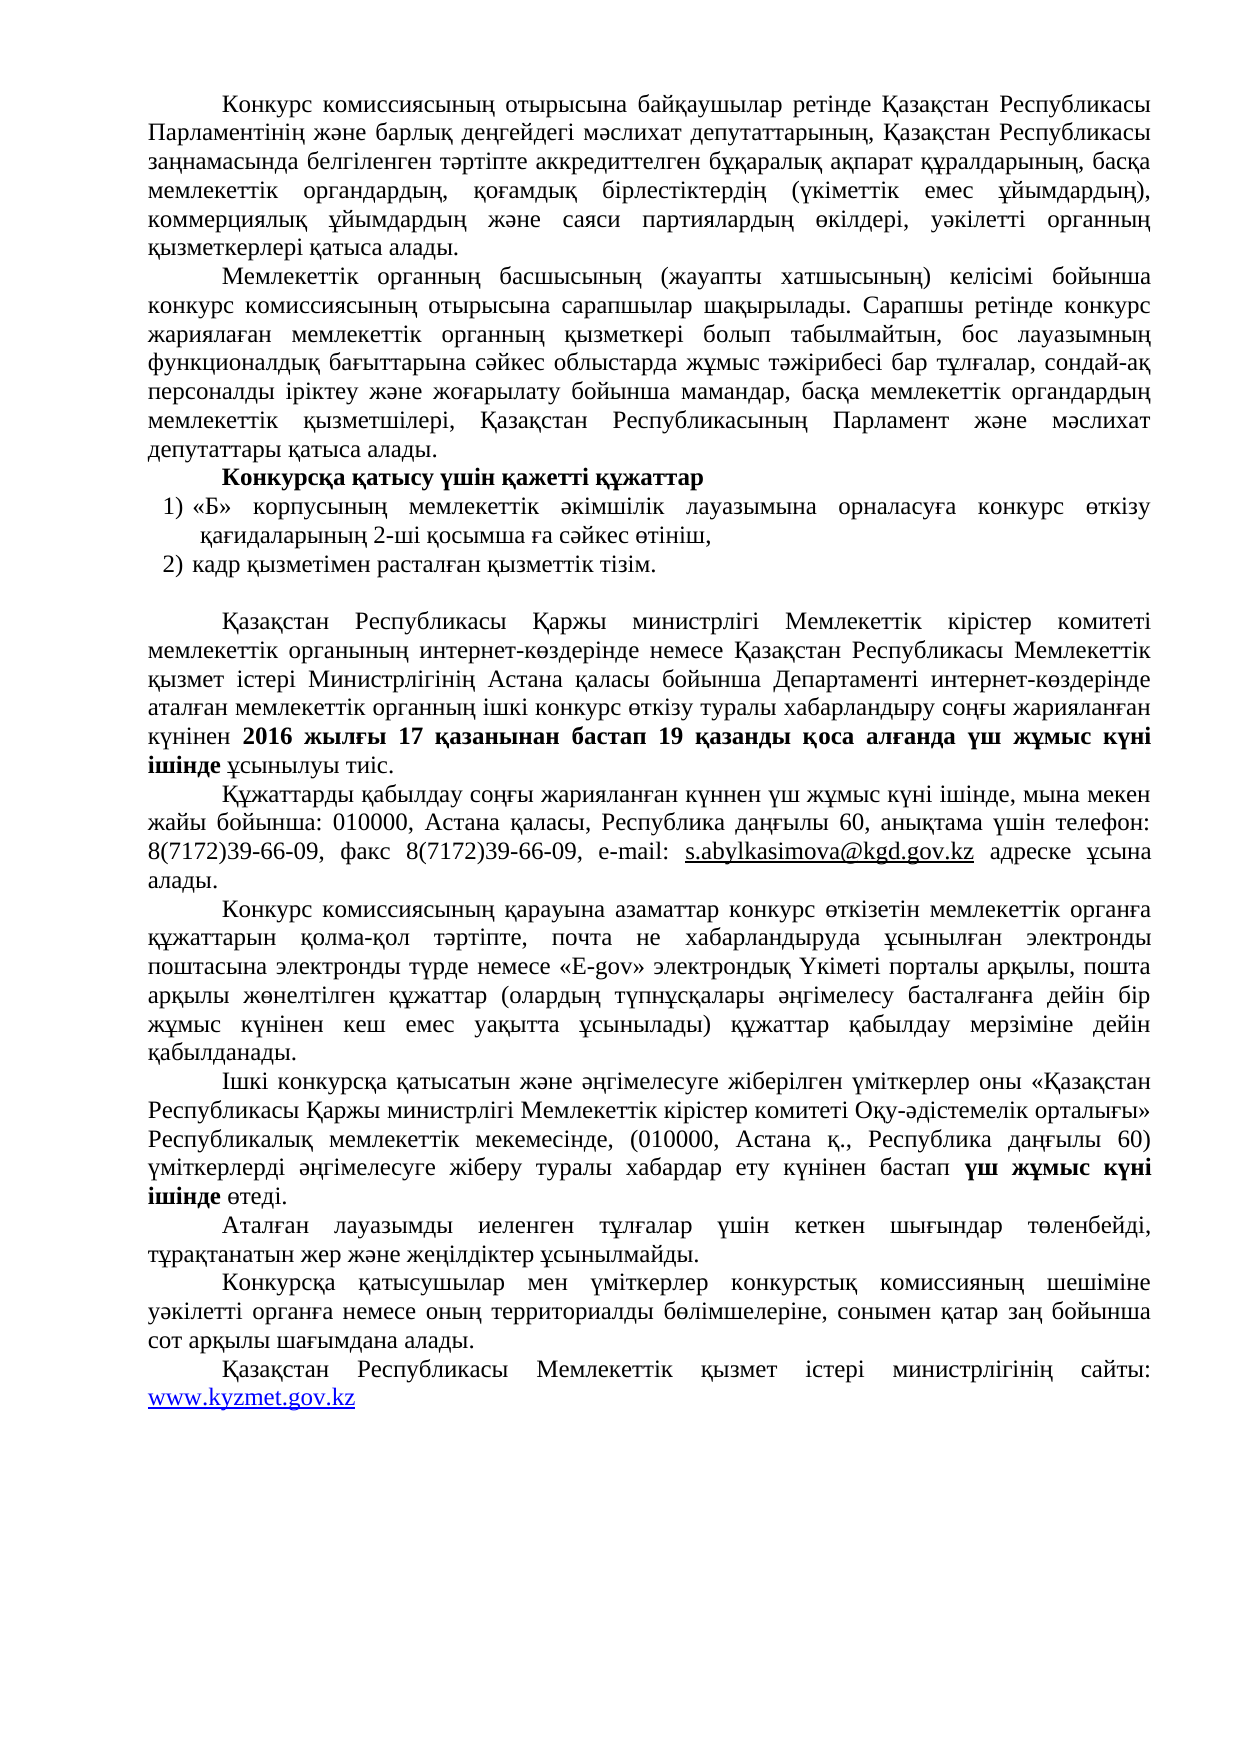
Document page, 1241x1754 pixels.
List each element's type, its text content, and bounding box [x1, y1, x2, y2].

text Конкурс комиссиясының қарауына азаматтар конкурс өткiзетiн мемлекеттiк органға құжаттарын қолма-қол тәртіпте, почта не хабарландыруда ұсынылған электронды поштасына электронды түрде немесе «E-gov» электрондық Үкіметі порталы арқылы, пошта арқылы жөнелтілген құжаттар (олардың түпнұсқалары әңгімелесу басталғанға дейін бір жұмыс күнінен кеш емес уақытта ұсынылады) құжаттар қабылдау мерзіміне дейін қабылданады. [148, 894, 1152, 1066]
text Конкурсқа қатысушылар мен үміткерлер конкурстық комиссияның шешіміне уәкілетті органға немесе оның территориалды бөлімшелеріне, сонымен қатар заң бойынша сот арқылы шағымдана алады. [148, 1267, 1152, 1354]
text Қазақстан Республикасы Қаржы министрлігі Мемлекеттік кірістер комитеті мемлекеттік органының интернет-көздерінде немесе Қазақстан Республикасы Мемлекеттік қызмет істері Министрлігінің Астана қаласы бойынша Департаменті интернет-көздерінде аталған мемлекеттік органның ішкі конкурс өткізу туралы хабарландыру соңғы жарияланған күнінен 2016 жылғы 17 қазанынан бастап 19 қазанды қоса алғанда үш жұмыс күні ішінде ұсынылуы тиіс. [148, 606, 1152, 779]
text Аталған лауазымды иеленген тұлғалар үшін кеткен шығындар төленбейді, тұрақтанатын жер және жеңілдіктер ұсынылмайды. [148, 1210, 1152, 1267]
text Конкурс комиссиясының отырысына байқаушылар ретінде Қазақстан Республикасы Парламентінің және барлық деңгейдегі мәслихат депутаттарының, Қазақстан Республикасы заңнамасында белгіленген тәртіпте аккредиттелген бұқаралық ақпарат құралдарының, басқа мемлекеттік органдардың, қоғамдық бірлестіктердің (үкіметтік емес ұйымдардың), коммерциялық ұйымдардың және саяси партиялардың өкілдері, уәкілетті органның қызметкерлері қатыса алады. [148, 89, 1152, 261]
text Құжаттарды қабылдау соңғы жарияланған күннен үш жұмыс күні ішінде, мына мекен жайы бойынша: 010000, Астана қаласы, Республика даңғылы 60, анықтама үшін телефон: 8(7172)39-66-09, факс 8(7172)39-66-09, e-mail: s.abylkasimova@kgd.gov.kz адреске ұсына алады. [148, 779, 1152, 894]
text Конкурсқа қатысу үшін қажетті құжаттар [148, 462, 1152, 491]
text Ішкі конкурсқа қатысатын және әңгімелесуге жіберілген үміткерлер оны «Қазақстан Республикасы Қаржы министрлігі Мемлекеттік кірістер комитеті Оқу-әдістемелік орталығы» Республикалық мемлекеттік мекемесінде, (010000, Астана қ., Республика даңғылы 60) үміткерлерді әңгімелесуге жіберу туралы хабардар ету күнінен бастап үш жұмыс күні ішінде өтеді. [148, 1066, 1152, 1210]
text Мемлекеттік органның басшысының (жауапты хатшысының) келісімі бойынша конкурс комиссиясының отырысына сарапшылар шақырылады. Сарапшы ретінде конкурс жариялаған мемлекеттік органның қызметкері болып табылмайтын, бос лауазымның функционалдық бағыттарына сәйкес облыстарда жұмыс тәжірибесі бар тұлғалар, сондай-ақ персоналды іріктеу және жоғарылату бойынша мамандар, басқа мемлекеттік органдардың мемлекеттік қызметшілері, Қазақстан Республикасының Парламент және мәслихат депутаттары қатыса алады. [148, 261, 1152, 462]
list «Б» корпусының мемлекеттік әкімшілік лауазымына орналасуға конкурс өткізу қағидаларының 2-ші қосымша ға сәйкес өтініш, [162, 491, 1152, 549]
text Қазақстан Республикасы Мемлекеттік қызмет істері министрлігінің сайты: www.kyzmet.gov.kz [148, 1354, 1152, 1411]
list кадр қызметімен расталған қызметтік тізім. [162, 549, 1152, 577]
